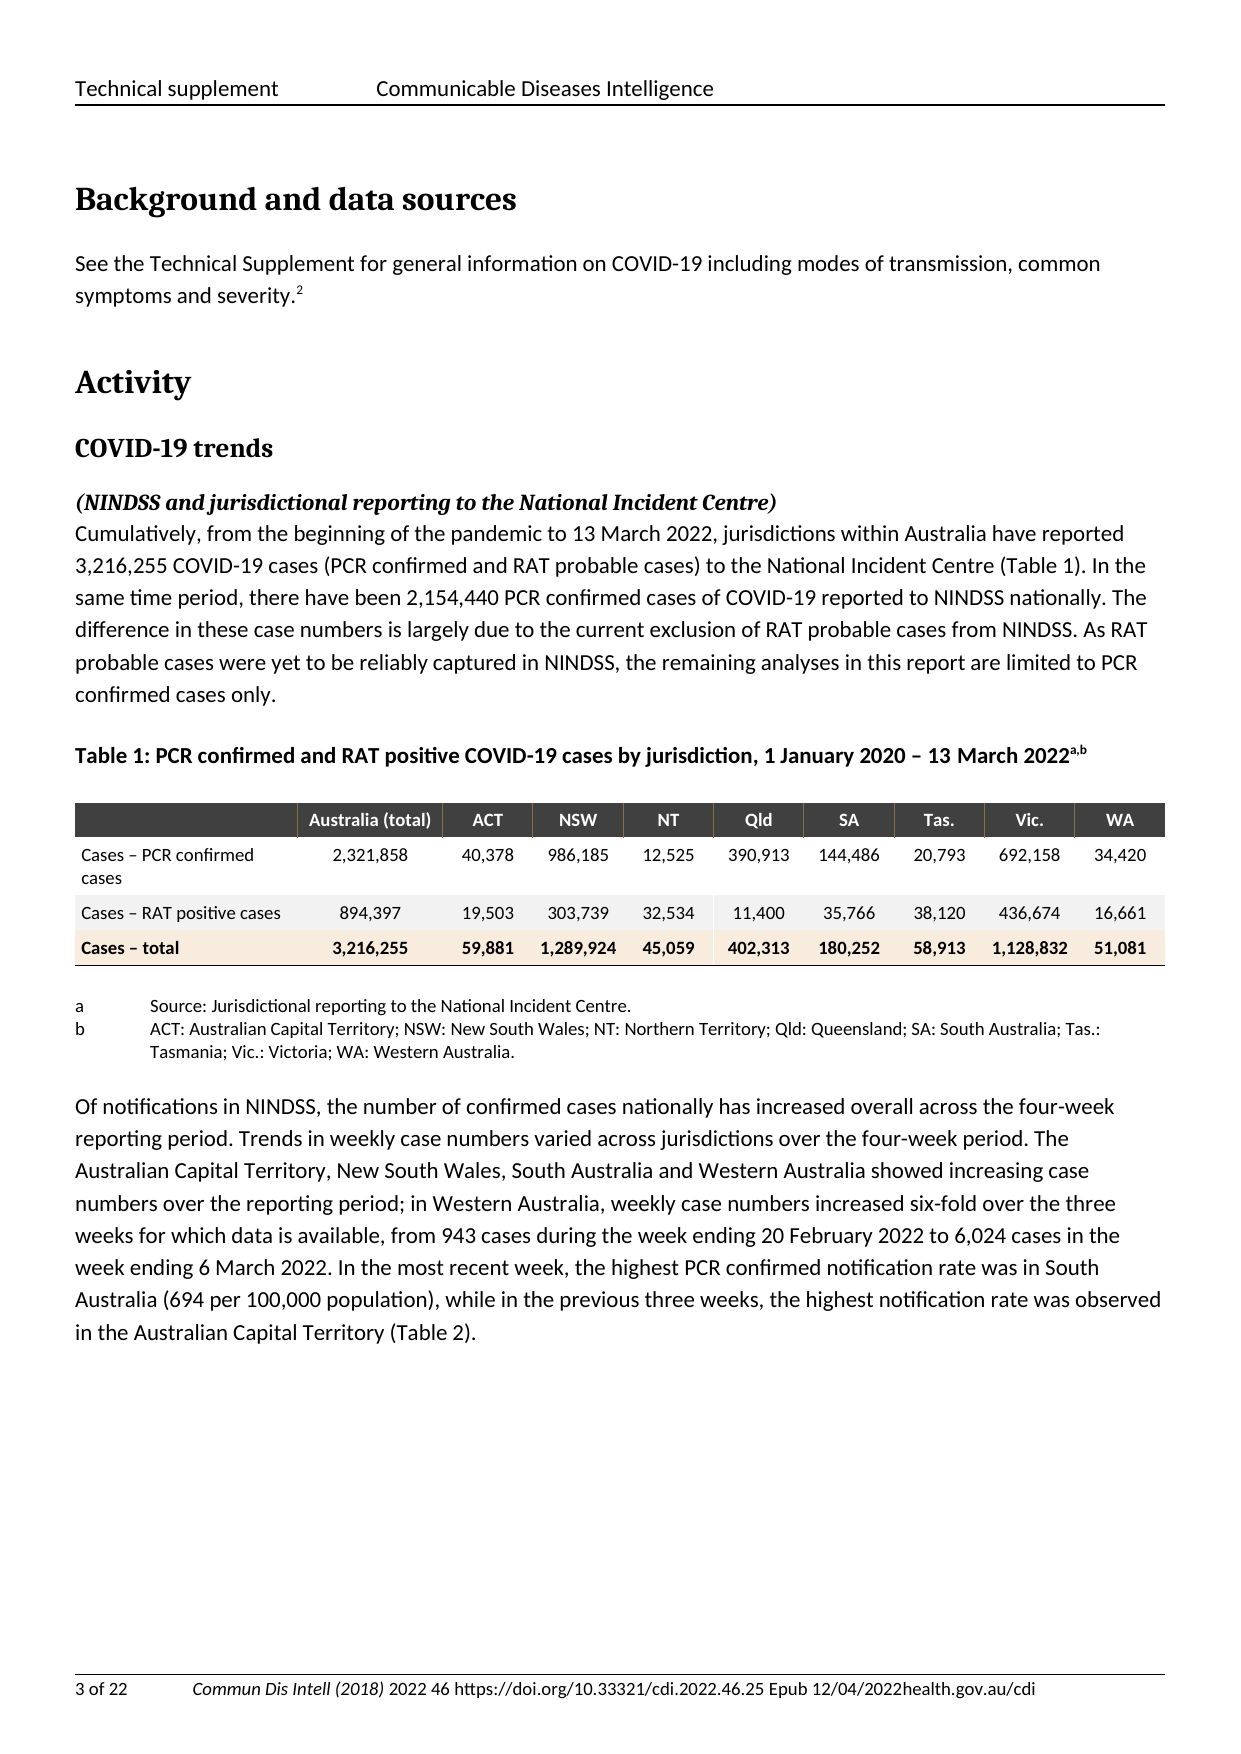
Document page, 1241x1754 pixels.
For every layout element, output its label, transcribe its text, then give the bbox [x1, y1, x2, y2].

table_cell 303,739 [533, 895, 623, 930]
table_cell 58,913 [894, 930, 984, 965]
table_header NSW [533, 803, 623, 837]
table_cell 12,525 [623, 838, 713, 895]
table_cell Cases – PCR confirmed cases [75, 838, 298, 895]
table_header Tas. [895, 803, 984, 837]
table_cell 692,158 [984, 838, 1075, 895]
table_cell 16,661 [1075, 895, 1165, 930]
table_cell 38,120 [894, 895, 984, 930]
table_cell 11,400 [714, 895, 804, 930]
text See the Technical Supplement for general information on COVID-19 including modes of transmission, common symptoms and severity.2 [75, 249, 1165, 309]
text b ACT: Australian Capital Territory; NSW: New South Wales; NT: Northern Territory; Qld: Queensland; SA: South Australia; Tas.: Tasmania; Vic.: Victoria; WA: Western Australia. [75, 1017, 1165, 1063]
table_cell 402,313 [714, 930, 804, 965]
subtitle Activity [75, 364, 1165, 402]
table_cell 59,881 [443, 930, 533, 965]
table_cell 180,252 [804, 930, 894, 965]
table_cell 2,321,858 [298, 838, 443, 895]
table_cell 19,503 [443, 895, 533, 930]
table_cell 3,216,255 [298, 930, 443, 965]
table_header WA [1075, 803, 1165, 837]
table_header Qld [714, 803, 803, 837]
table_header [75, 803, 297, 837]
table_cell 35,766 [804, 895, 894, 930]
table_cell 20,793 [894, 838, 984, 895]
table_cell Cases – RAT positive cases [75, 895, 298, 930]
table_cell 986,185 [533, 838, 623, 895]
text Of notifications in NINDSS, the number of confirmed cases nationally has increased overall across the four-week reporting period. Trends in weekly case numbers varied across jurisdictions over the four-week period. The Australian Capital Territory, New South Wales, South Australia and Western Australia showed increasing case numbers over the reporting period; in Western Australia, weekly case numbers increased six-fold over the three weeks for which data is available, from 943 cases during the week ending 20 February 2022 to 6,024 cases in the week ending 6 March 2022. In the most recent week, the highest PCR confirmed notification rate was in South Australia (694 per 100,000 population), while in the previous three weeks, the highest notification rate was observed in the Australian Capital Territory (Table 2). [75, 1092, 1165, 1346]
table_cell 40,378 [443, 838, 533, 895]
table_header NT [624, 803, 713, 837]
table_cell 894,397 [298, 895, 443, 930]
table_cell 1,128,832 [984, 930, 1075, 965]
table_cell 144,486 [804, 838, 894, 895]
table_cell 32,534 [623, 895, 713, 930]
table_cell 45,059 [623, 930, 713, 965]
table_cell 1,289,924 [533, 930, 623, 965]
text a Source: Jurisdictional reporting to the National Incident Centre. [75, 994, 1165, 1017]
table_cell 390,913 [714, 838, 804, 895]
table_cell 51,081 [1075, 930, 1165, 965]
table_header Vic. [985, 803, 1074, 837]
table_header SA [804, 803, 894, 837]
text Cumulatively, from the beginning of the pandemic to 13 March 2022, jurisdictions within Australia have reported 3,216,255 COVID-19 cases (PCR confirmed and RAT probable cases) to the National Incident Centre (Table 1). In the same time period, there have been 2,154,440 PCR confirmed cases of COVID-19 reported to NINDSS nationally. The difference in these case numbers is largely due to the current exclusion of RAT probable cases from NINDSS. As RAT probable cases were yet to be reliably captured in NINDSS, the remaining analyses in this report are limited to PCR confirmed cases only. [75, 519, 1165, 708]
text Table 1: PCR confirmed and RAT positive COVID-19 cases by jurisdiction, 1 January 2020 – 13 March 2022a,b [75, 741, 1165, 769]
table_header ACT [443, 803, 532, 837]
table_cell Cases – total [75, 930, 298, 965]
subtitle Background and data sources [75, 180, 1165, 218]
subtitle COVID-19 trends [75, 433, 1165, 464]
table_header Australia (total) [298, 803, 442, 837]
subtitle (NINDSS and jurisdictional reporting to the National Incident Centre) [75, 489, 1165, 516]
table_cell 34,420 [1075, 838, 1165, 895]
table_cell 436,674 [984, 895, 1075, 930]
